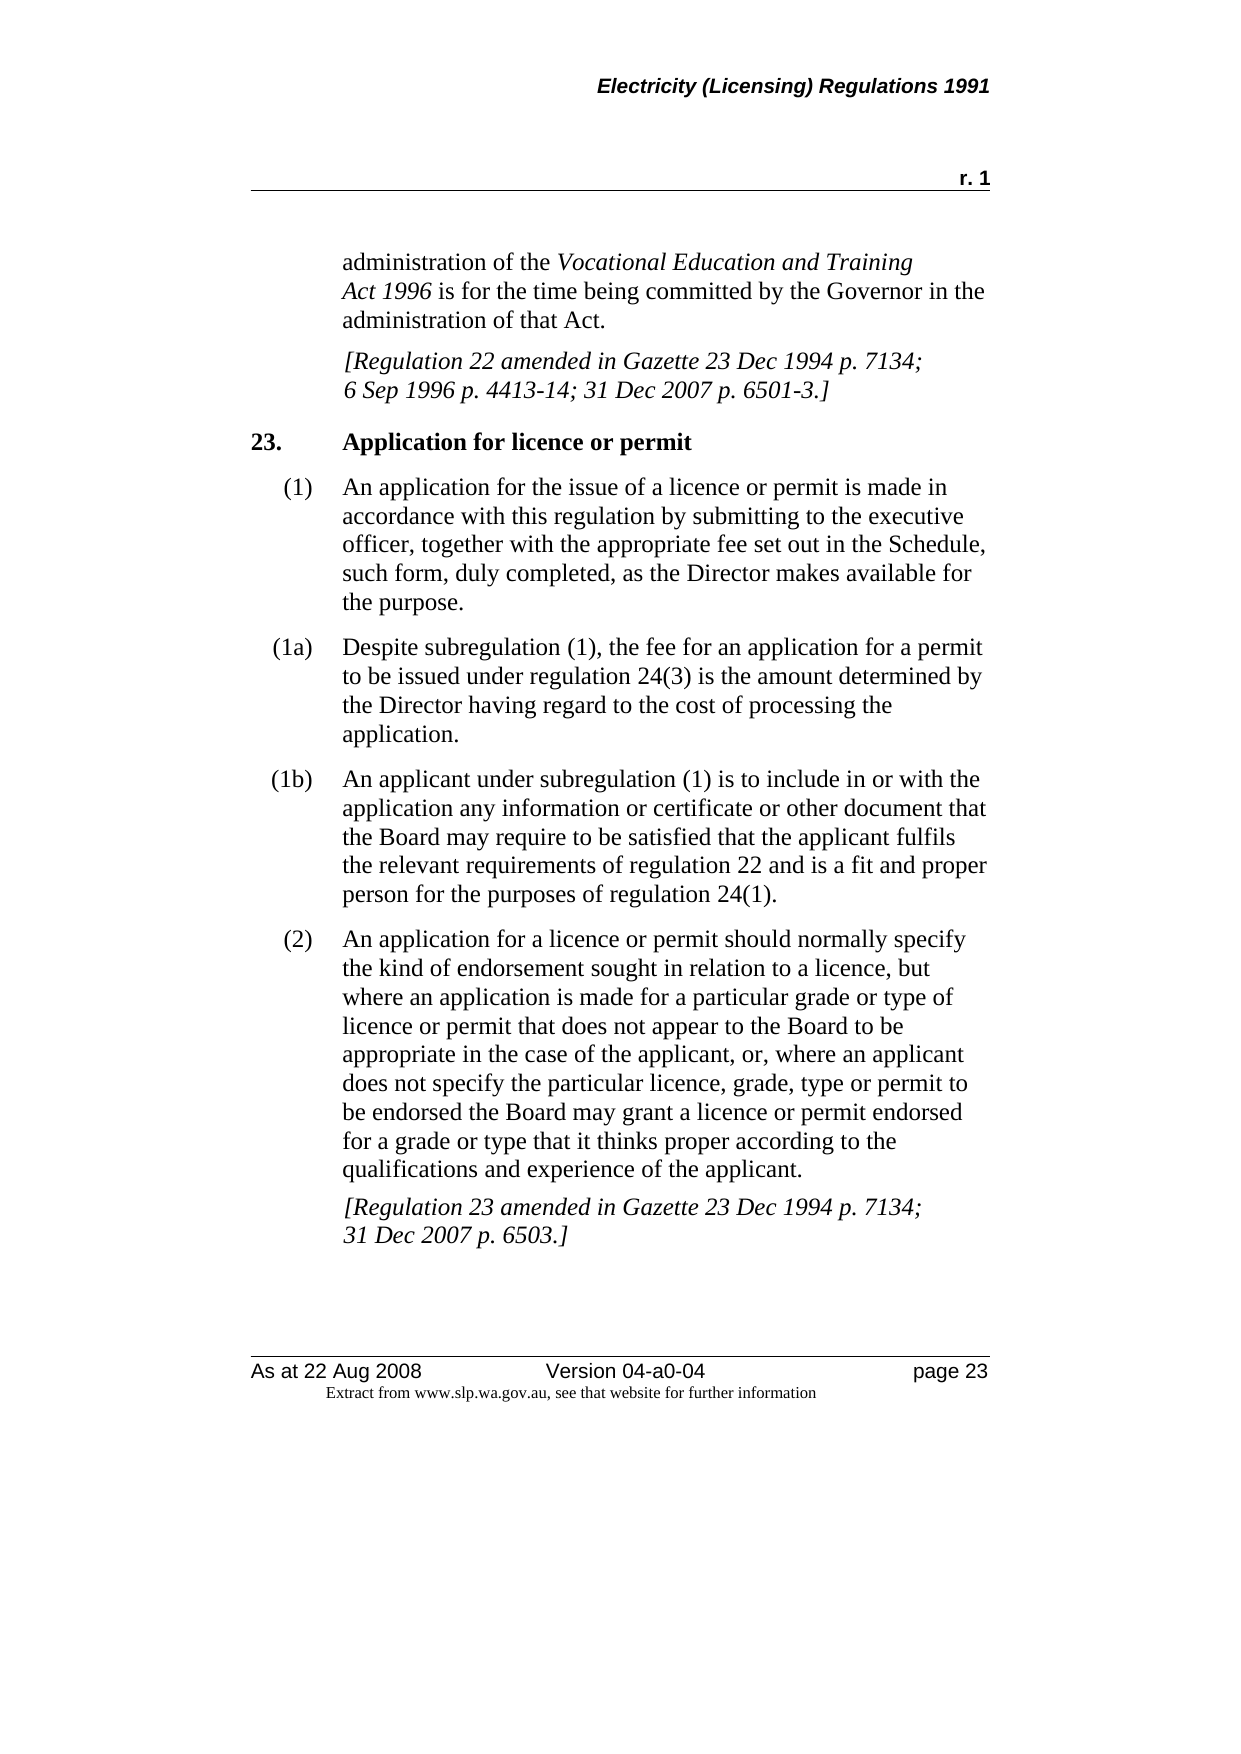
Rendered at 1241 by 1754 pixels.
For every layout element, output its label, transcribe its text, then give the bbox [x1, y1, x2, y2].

text (1a) Despite subregulation (1), the fee for an application for a permit to be issued under regulation 24(3) is the amount determined by the Director having regard to the cost of processing the application. [251, 632, 990, 747]
text [Regulation 23 amended in Gazette 23 Dec 1994 p. 7134; 31 Dec 2007 p. 6503.] [251, 1192, 990, 1249]
subtitle 23. Application for licence or permit [251, 427, 990, 455]
text [Regulation 22 amended in Gazette 23 Dec 1994 p. 7134; 6 Sep 1996 p. 4413-14; 31 Dec 2007 p. 6501-3.] [251, 346, 990, 404]
text (1b) An applicant under subregulation (1) is to include in or with the application any information or certificate or other document that the Board may require to be satisfied that the applicant fulfils the relevant requirements of regulation 22 and is a fit and proper person for the purposes of regulation 24(1). [251, 764, 990, 908]
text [251, 247, 990, 334]
text (1) An application for the issue of a licence or permit is made in accordance with this regulation by submitting to the executive officer, together with the appropriate fee set out in the Schedule, such form, duly completed, as the Director makes available for the purpose. [251, 472, 990, 616]
text (2) An application for a licence or permit should normally specify the kind of endorsement sought in relation to a licence, but where an application is made for a particular grade or type of licence or permit that does not appear to the Board to be appropriate in the case of the applicant, or, where an applicant does not specify the particular licence, grade, type or permit to be endorsed the Board may grant a licence or permit endorsed for a grade or type that it thinks proper according to the qualifications and experience of the applicant. [251, 924, 990, 1183]
